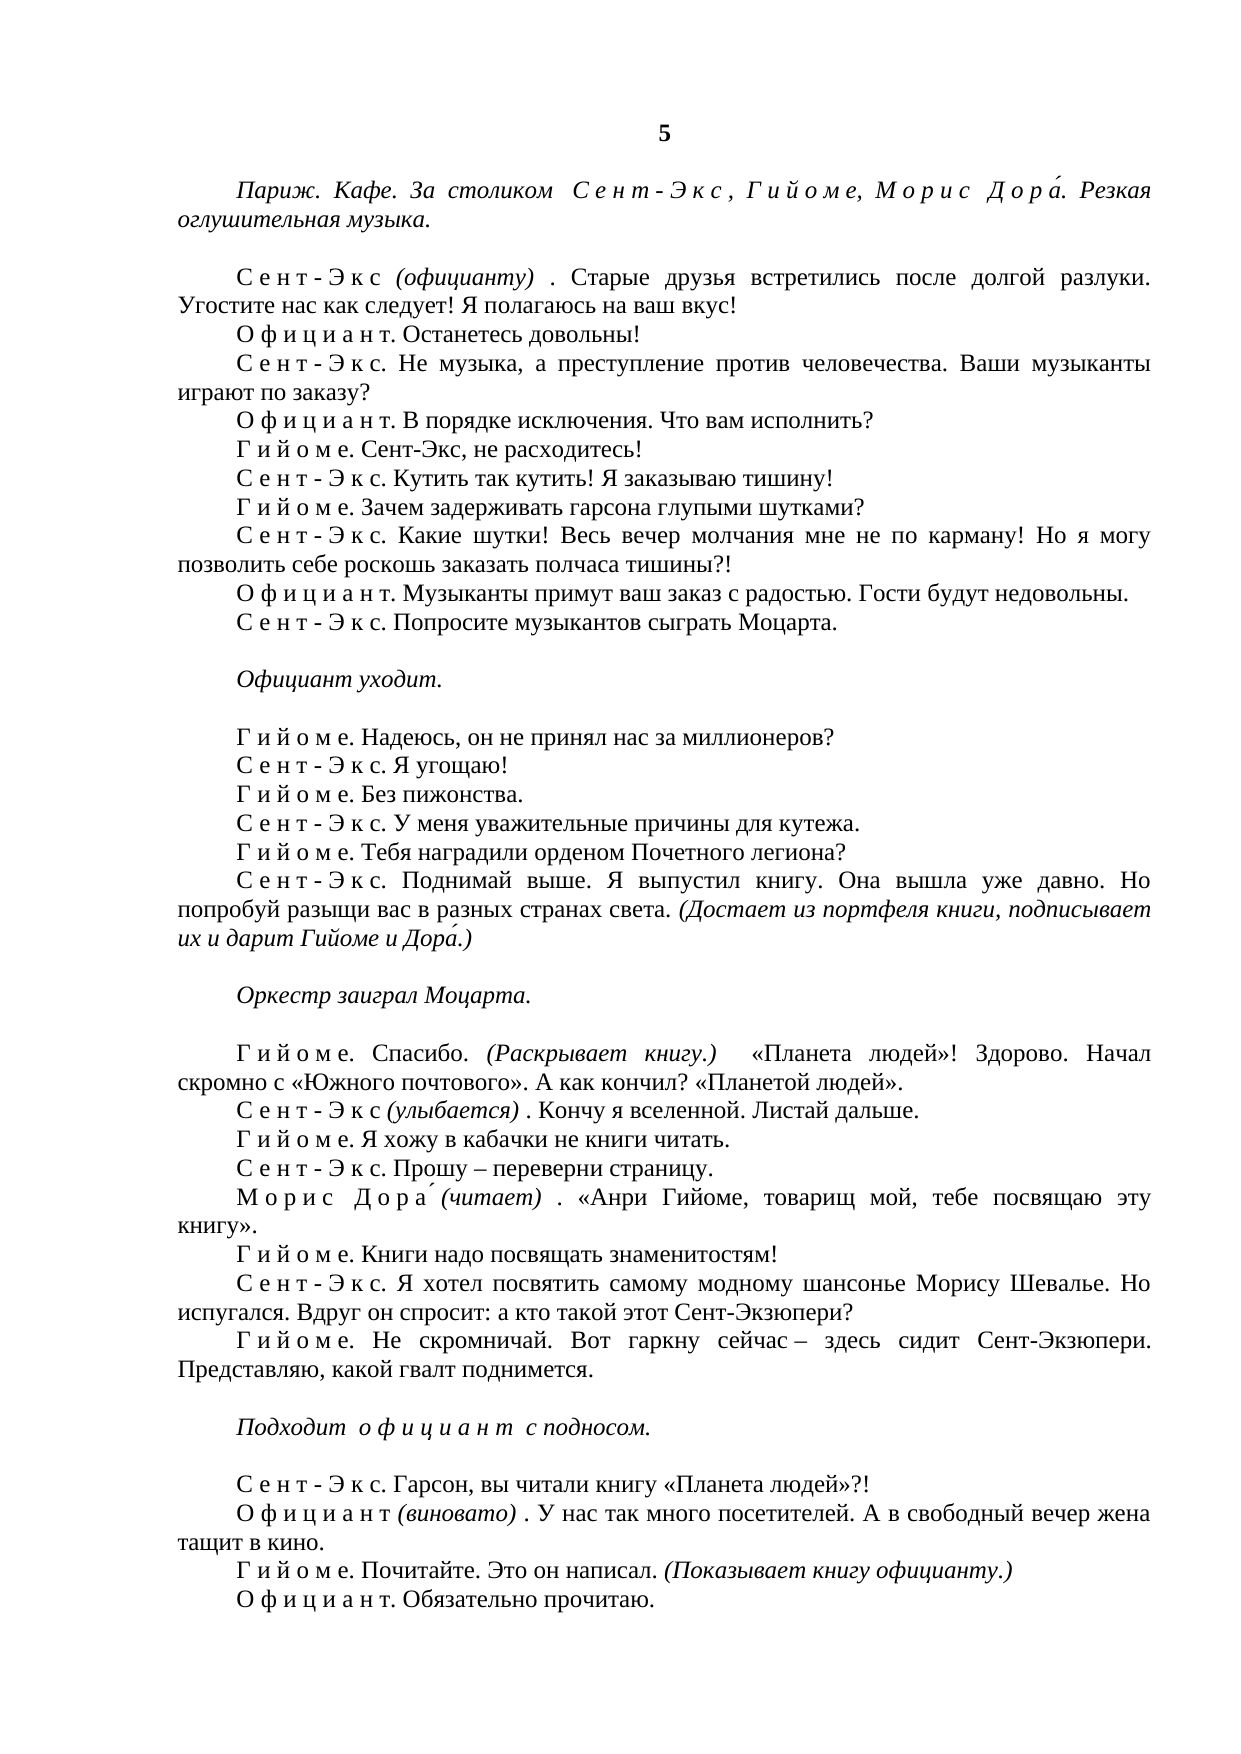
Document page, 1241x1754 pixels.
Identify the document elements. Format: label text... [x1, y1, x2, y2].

text Г и й о м е. Без пижонства. [177, 779, 1152, 808]
text Г и й о м е. Спасибо. (Раскрывает книгу.) «Планета людей»! Здорово. Начал скромно с «Южного почтового». А как кончил? «Планетой людей». [177, 1038, 1152, 1096]
subtitle 5 [177, 118, 1152, 147]
text С е н т - Э к с. Попросите музыкантов сыграть Моцарта. [177, 607, 1152, 636]
text О ф и ц и а н т (виновато) . У нас так много посетителей. А в свободный вечер жена тащит в кино. [177, 1498, 1152, 1556]
text С е н т - Э к с. Какие шутки! Весь вечер молчания мне не по карману! Но я могу позволить себе роскошь заказать полчаса тишины?! [177, 521, 1152, 578]
text С е н т - Э к с (официанту) . Старые друзья встретились после долгой разлуки. Угостите нас как следует! Я полагаюсь на ваш вкус! [177, 262, 1152, 319]
text Париж. Кафе. За столиком С е н т - Э к с , Г и й о м е, М о р и с Д о р а́. Резкая оглушительная музыка. [177, 176, 1152, 233]
text С е н т - Э к с. Не музыка, а преступление против человечества. Ваши музыканты играют по заказу? [177, 348, 1152, 406]
text О ф и ц и а н т. В порядке исключения. Что вам исполнить? [177, 406, 1152, 434]
text С е н т - Э к с (улыбается) . Кончу я вселенной. Листай дальше. [177, 1096, 1152, 1124]
text Г и й о м е. Книги надо посвящать знаменитостям! [177, 1239, 1152, 1268]
text С е н т - Э к с. Кутить так кутить! Я заказываю тишину! [177, 463, 1152, 492]
text Г и й о м е. Сент-Экс, не расходитесь! [177, 434, 1152, 463]
text Г и й о м е. Зачем задерживать гарсона глупыми шутками? [177, 492, 1152, 521]
text С е н т - Э к с. Я угощаю! [177, 751, 1152, 779]
text Г и й о м е. Надеюсь, он не принял нас за миллионеров? [177, 722, 1152, 751]
text О ф и ц и а н т. Обязательно прочитаю. [177, 1584, 1152, 1613]
text М о р и с Д о р а́ (читает) . «Анри Гийоме, товарищ мой, тебе посвящаю эту книгу». [177, 1182, 1152, 1239]
text С е н т - Э к с. Поднимай выше. Я выпустил книгу. Она вышла уже давно. Но попробуй разыщи вас в разных странах света. (Достает из портфеля книги, подписывает их и дарит Гийоме и Дора́.) [177, 866, 1152, 952]
text С е н т - Э к с. Я хотел посвятить самому модному шансонье Морису Шевалье. Но испугался. Вдруг он спросит: а кто такой этот Сент-Экзюпери? [177, 1268, 1152, 1326]
text Г и й о м е. Я хожу в кабачки не книги читать. [177, 1124, 1152, 1153]
text Оркестр заиграл Моцарта. [177, 981, 1152, 1009]
text О ф и ц и а н т. Музыканты примут ваш заказ с радостью. Гости будут недовольны. [177, 578, 1152, 607]
text Г и й о м е. Тебя наградили орденом Почетного легиона? [177, 837, 1152, 866]
text Г и й о м е. Почитайте. Это он написал. (Показывает книгу официанту.) [177, 1556, 1152, 1584]
text С е н т - Э к с. Прошу – переверни страницу. [177, 1153, 1152, 1182]
text С е н т - Э к с. Гарсон, вы читали книгу «Планета людей»?! [177, 1469, 1152, 1498]
text Подходит о ф и ц и а н т с подносом. [177, 1412, 1152, 1441]
text Официант уходит. [177, 664, 1152, 693]
text Г и й о м е. Не скромничай. Вот гаркну сейчас – здесь сидит Сент-Экзюпери. Представляю, какой гвалт поднимется. [177, 1326, 1152, 1383]
text О ф и ц и а н т. Останетесь довольны! [177, 319, 1152, 348]
text С е н т - Э к с. У меня уважительные причины для кутежа. [177, 808, 1152, 837]
